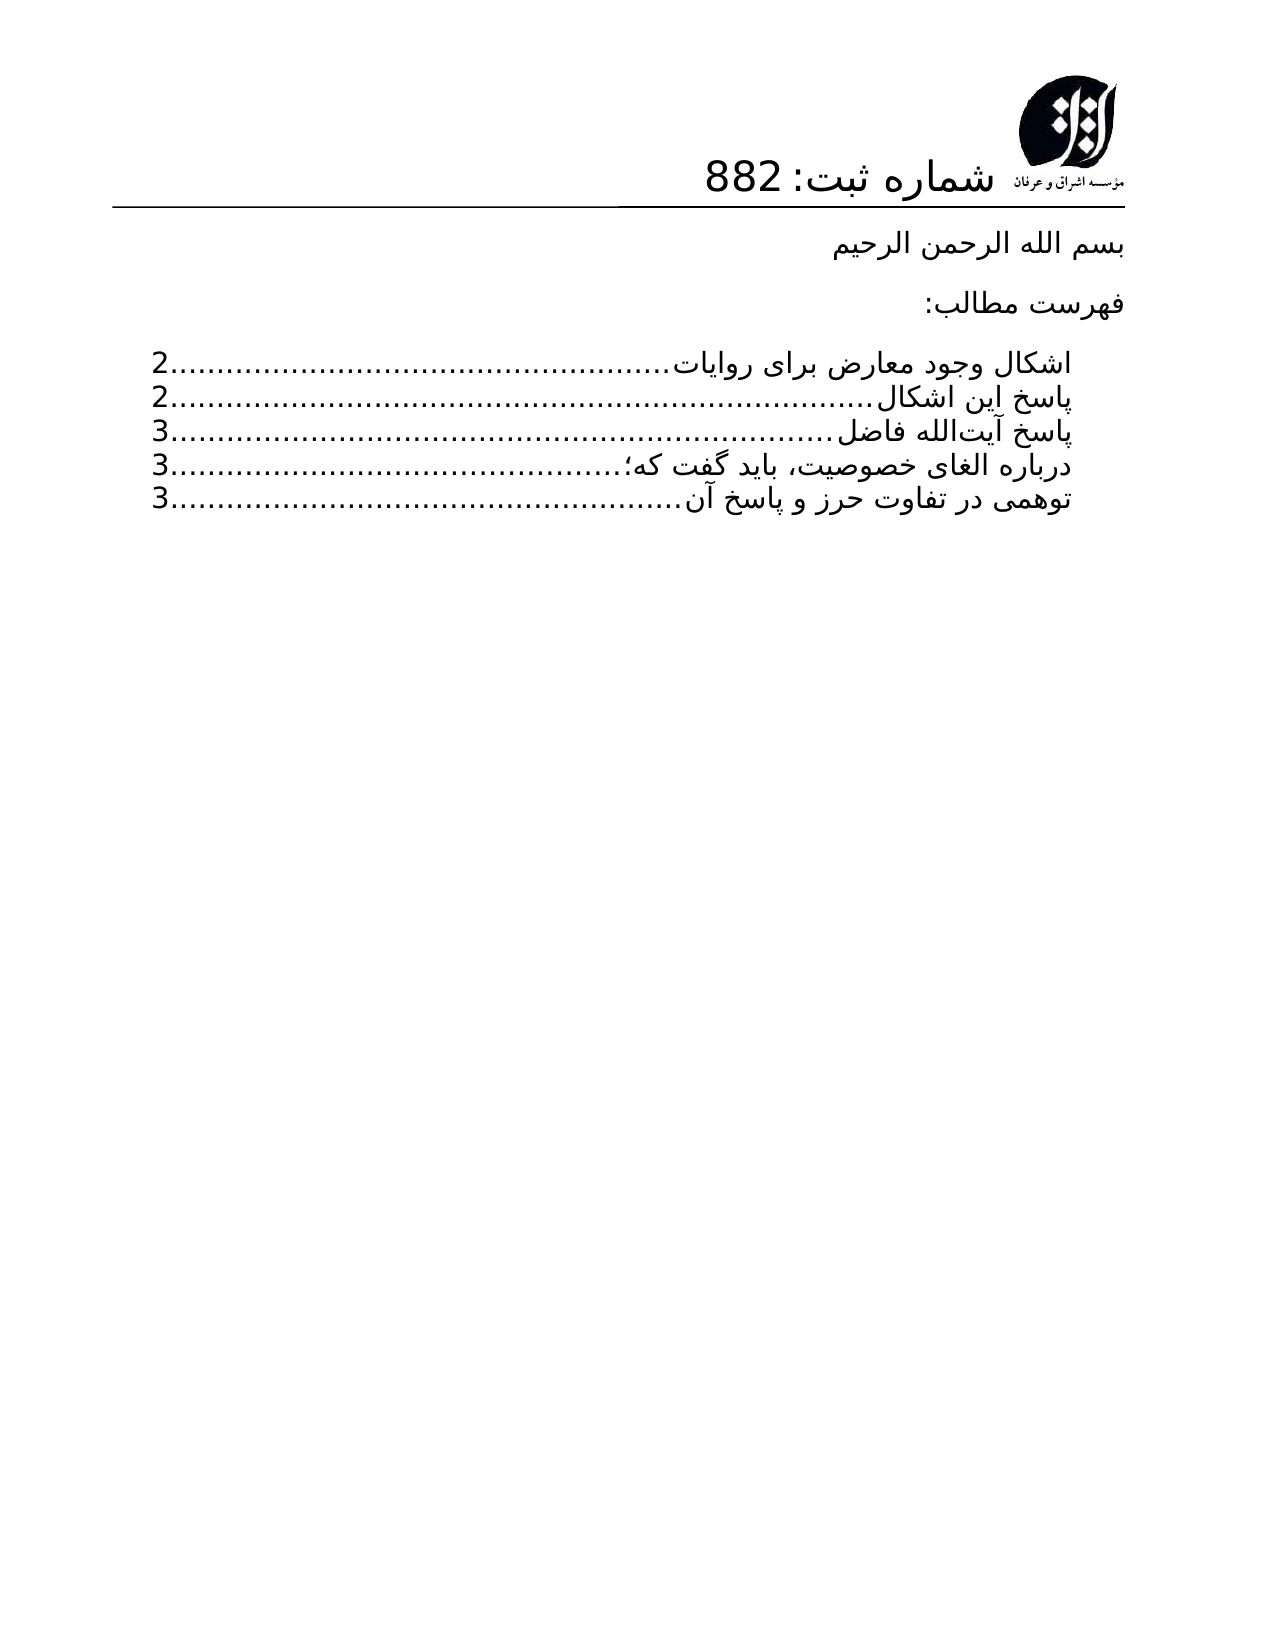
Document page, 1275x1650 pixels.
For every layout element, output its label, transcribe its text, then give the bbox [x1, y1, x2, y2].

text فهرست مطالب: [150, 286, 1125, 320]
text اشکال وجود معارض برای روایات 2 [150, 346, 1102, 380]
text پاسخ این اشکال 2 [150, 380, 1102, 414]
text بسم الله الرحمن الرحیم [150, 226, 1125, 260]
text توهمی در تفاوت حرز و پاسخ آن 3 [150, 482, 1102, 516]
text پاسخ آیت‌الله فاضل 3 [150, 414, 1102, 448]
text درباره الغای خصوصیت، باید گفت که؛ 3 [150, 448, 1102, 482]
picture [1010, 75, 1125, 192]
